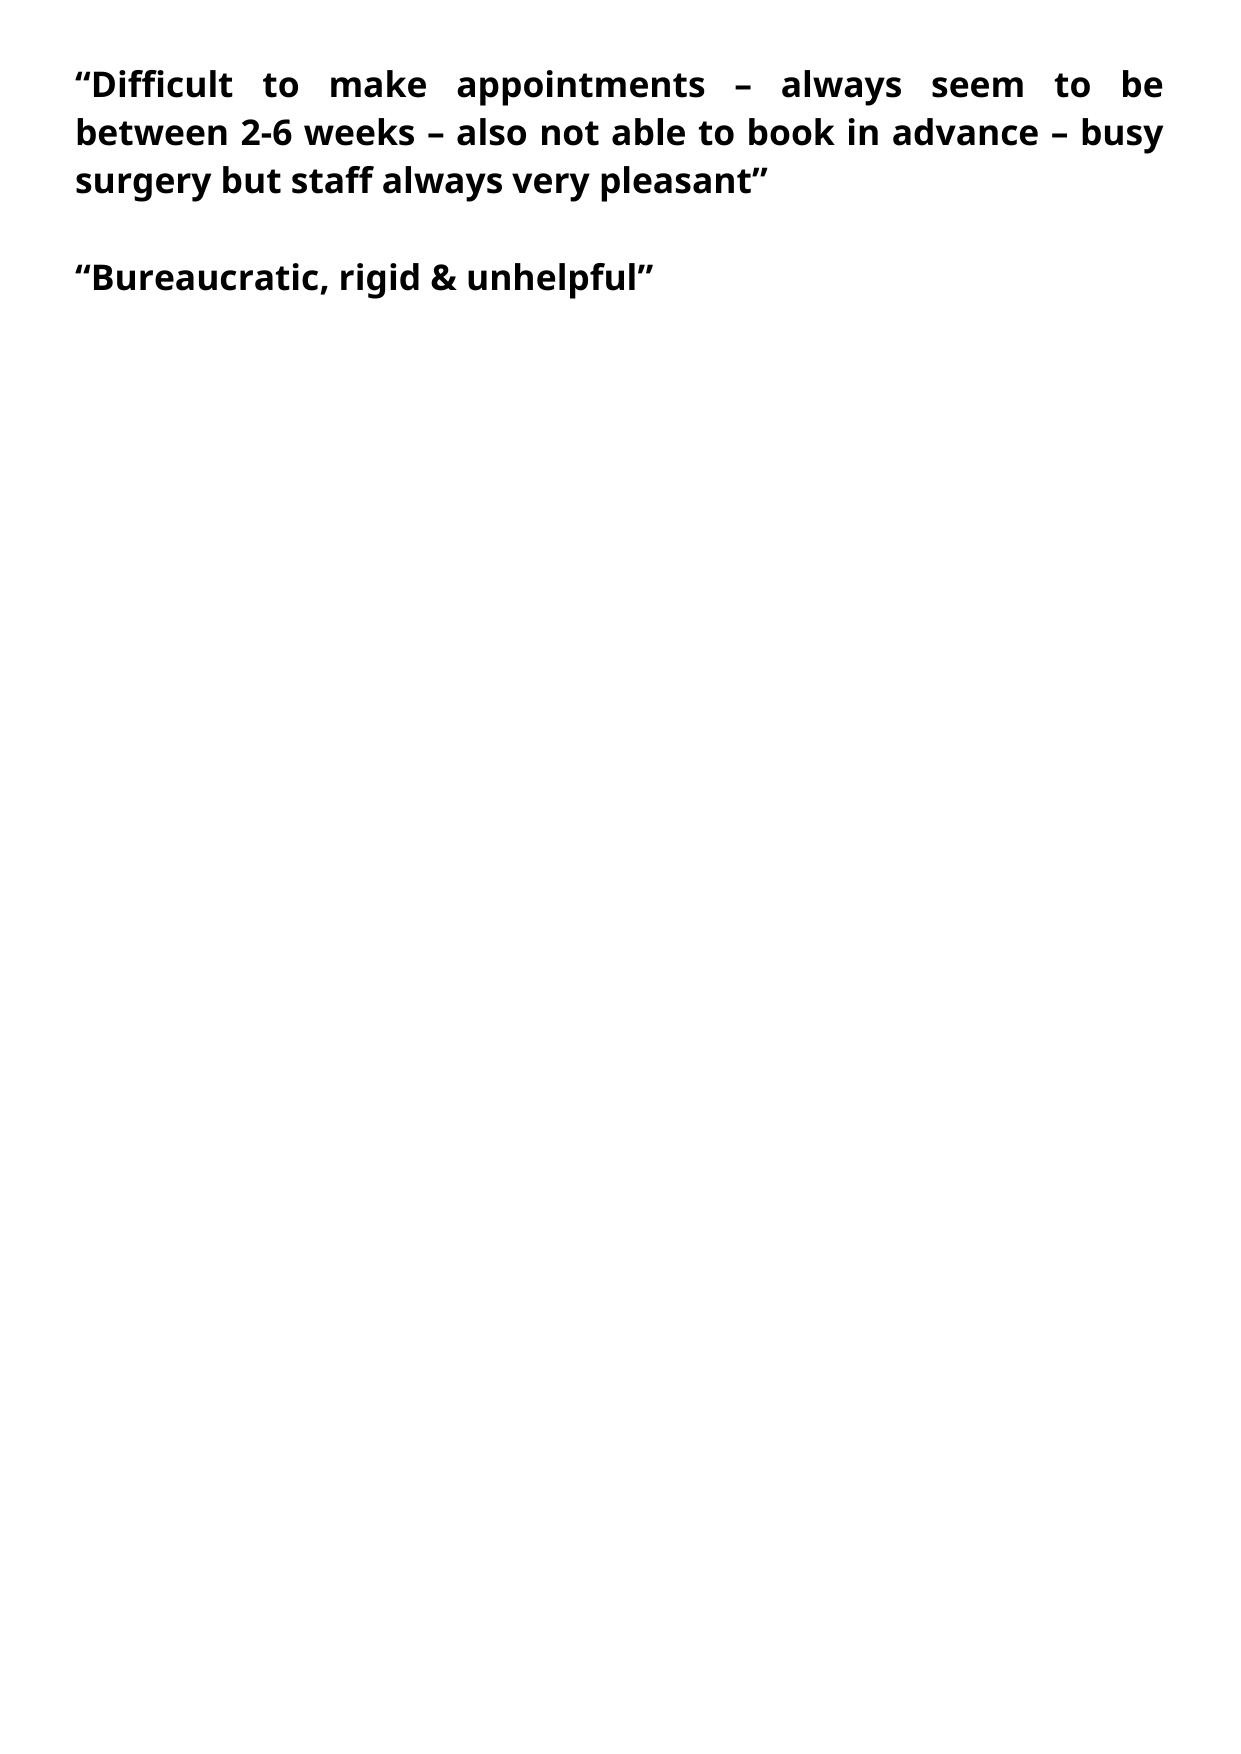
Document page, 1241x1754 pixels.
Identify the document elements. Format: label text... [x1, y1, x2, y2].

text “Bureaucratic, rigid & unhelpful” [75, 252, 1165, 300]
text “Difficult to make appointments – always seem to be between 2-6 weeks – also not able to book in advance – busy surgery but staff always very pleasant” [75, 59, 1165, 204]
